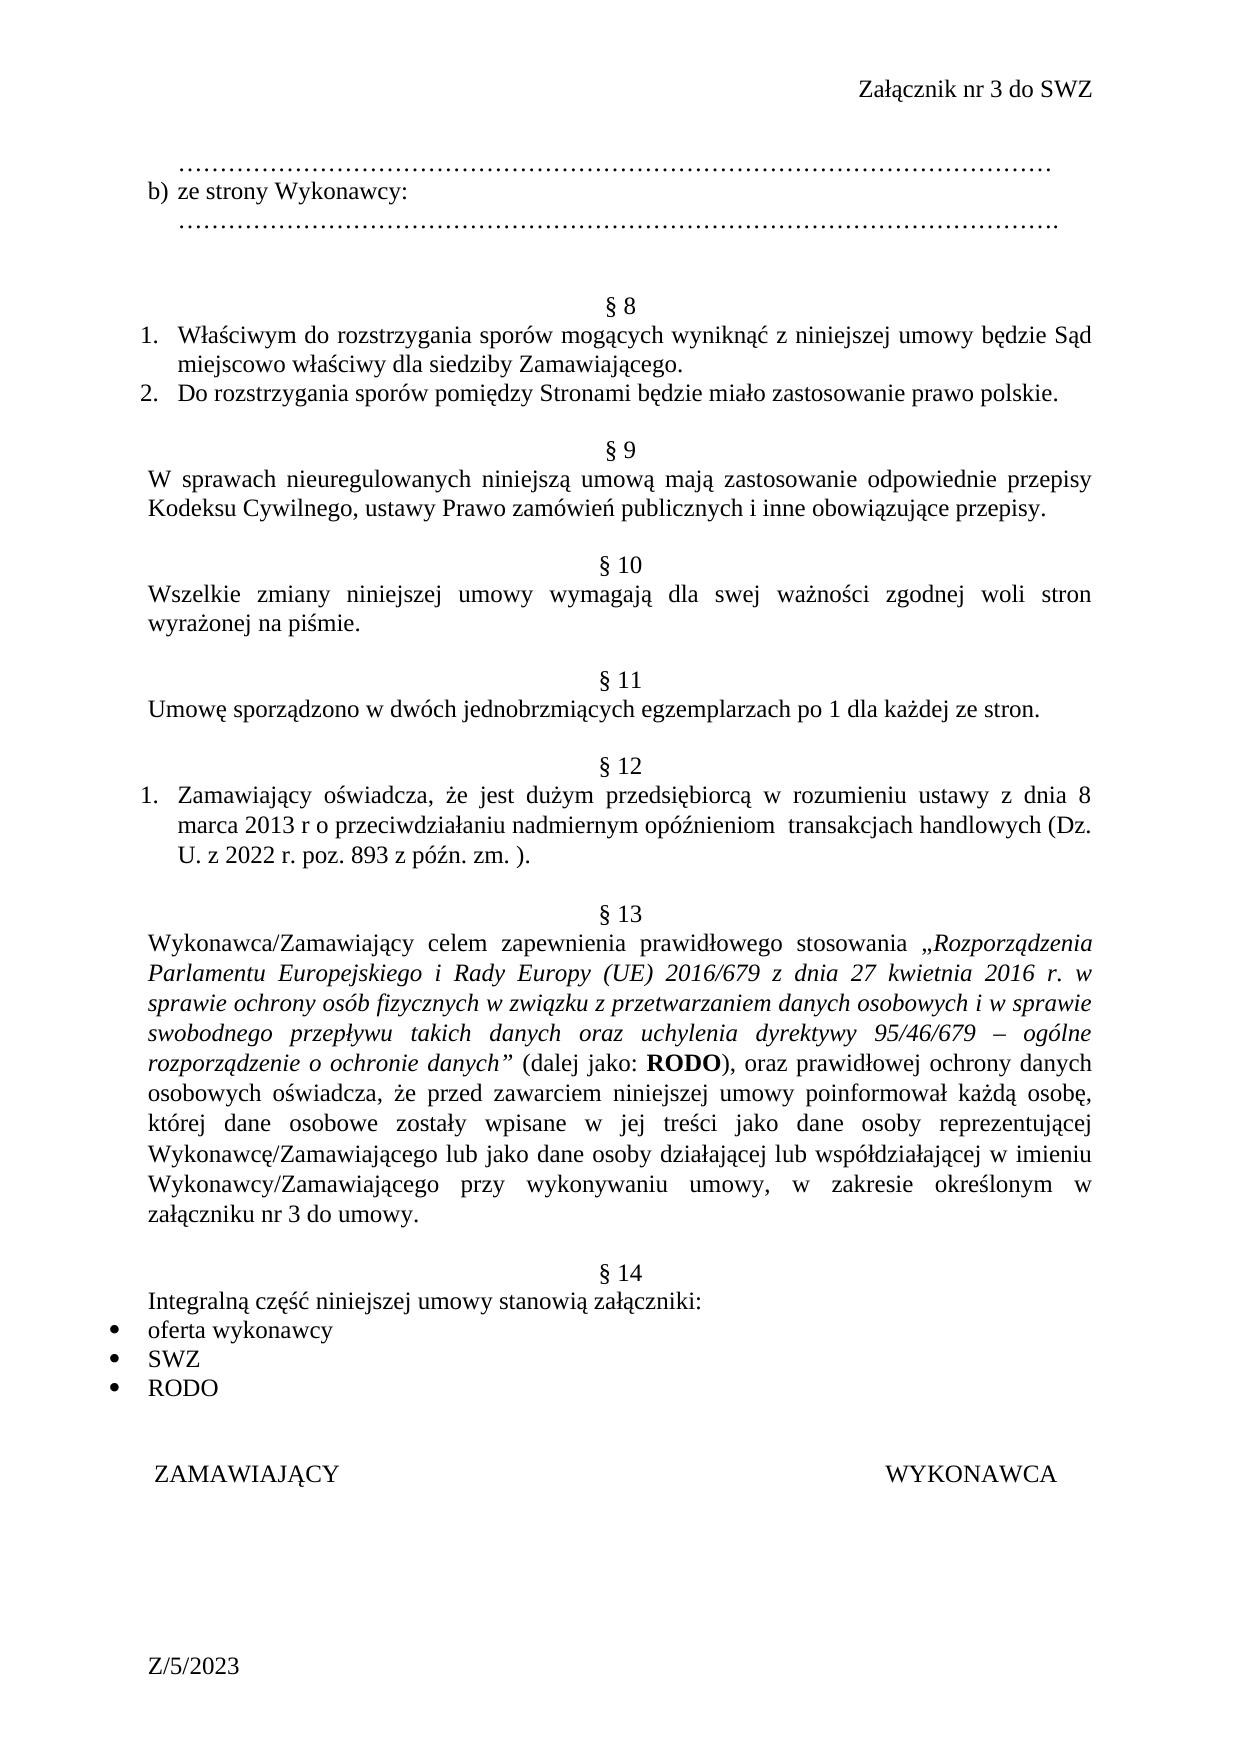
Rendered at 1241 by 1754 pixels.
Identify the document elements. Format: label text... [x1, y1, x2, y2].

list oferta wykonawcy [110, 1315, 1093, 1344]
text § 11 [148, 665, 1093, 694]
list Do rozstrzygania sporów pomiędzy Stronami będzie miało zastosowanie prawo polskie. [140, 378, 1093, 406]
list SWZ [110, 1344, 1093, 1373]
text Wykonawca/Zamawiający celem zapewnienia prawidłowego stosowania „Rozporządzenia Parlamentu Europejskiego i Rady Europy (UE) 2016/679 z dnia 27 kwietnia 2016 r. w sprawie ochrony osób fizycznych w związku z przetwarzaniem danych osobowych i w sprawie swobodnego przepływu takich danych oraz uchylenia dyrektywy 95/46/679 – ogólne rozporządzenie o ochronie danych” (dalej jako: RODO), oraz prawidłowej ochrony danych osobowych oświadcza, że przed zawarciem niniejszej umowy poinformował każdą osobę, której dane osobowe zostały wpisane w jej treści jako dane osoby reprezentującej Wykonawcę/Zamawiającego lub jako dane osoby działającej lub współdziałającej w imieniu Wykonawcy/Zamawiającego przy wykonywaniu umowy, w zakresie określonym w załączniku nr 3 do umowy. [148, 928, 1093, 1228]
text § 12 [148, 751, 1093, 780]
text § 14 [148, 1258, 1093, 1286]
text W sprawach nieuregulowanych niniejszą umową mają zastosowanie odpowiednie przepisy Kodeksu Cywilnego, ustawy Prawo zamówień publicznych i inne obowiązujące przepisy. [148, 464, 1093, 521]
text § 8 [148, 291, 1093, 320]
list Właściwym do rozstrzygania sporów mogących wyniknąć z niniejszej umowy będzie Sąd miejscowo właściwy dla siedziby Zamawiającego. [140, 320, 1093, 378]
text Integralną część niniejszej umowy stanowią załączniki: [148, 1286, 1093, 1315]
text § 10 [148, 550, 1093, 579]
text § 9 [148, 435, 1093, 464]
text Wszelkie zmiany niniejszej umowy wymagają dla swej ważności zgodnej woli stron wyrażonej na piśmie. [148, 579, 1093, 636]
list RODO [110, 1373, 1093, 1401]
list Zamawiający oświadcza, że jest dużym przedsiębiorcą w rozumieniu ustawy z dnia 8 marca 2013 r o przeciwdziałaniu nadmiernym opóźnieniom transakcjach handlowych (Dz. U. z 2022 r. poz. 893 z późn. zm. ). [140, 780, 1093, 869]
text ZAMAWIAJĄCY WYKONAWCA [148, 1459, 1093, 1488]
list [148, 148, 1093, 176]
list ze strony Wykonawcy: [148, 176, 1093, 205]
text Umowę sporządzono w dwóch jednobrzmiących egzemplarzach po 1 dla każdej ze stron. [148, 694, 1093, 723]
list ……………………………………………………………………………………………. [177, 205, 1093, 234]
text § 13 [148, 899, 1093, 928]
